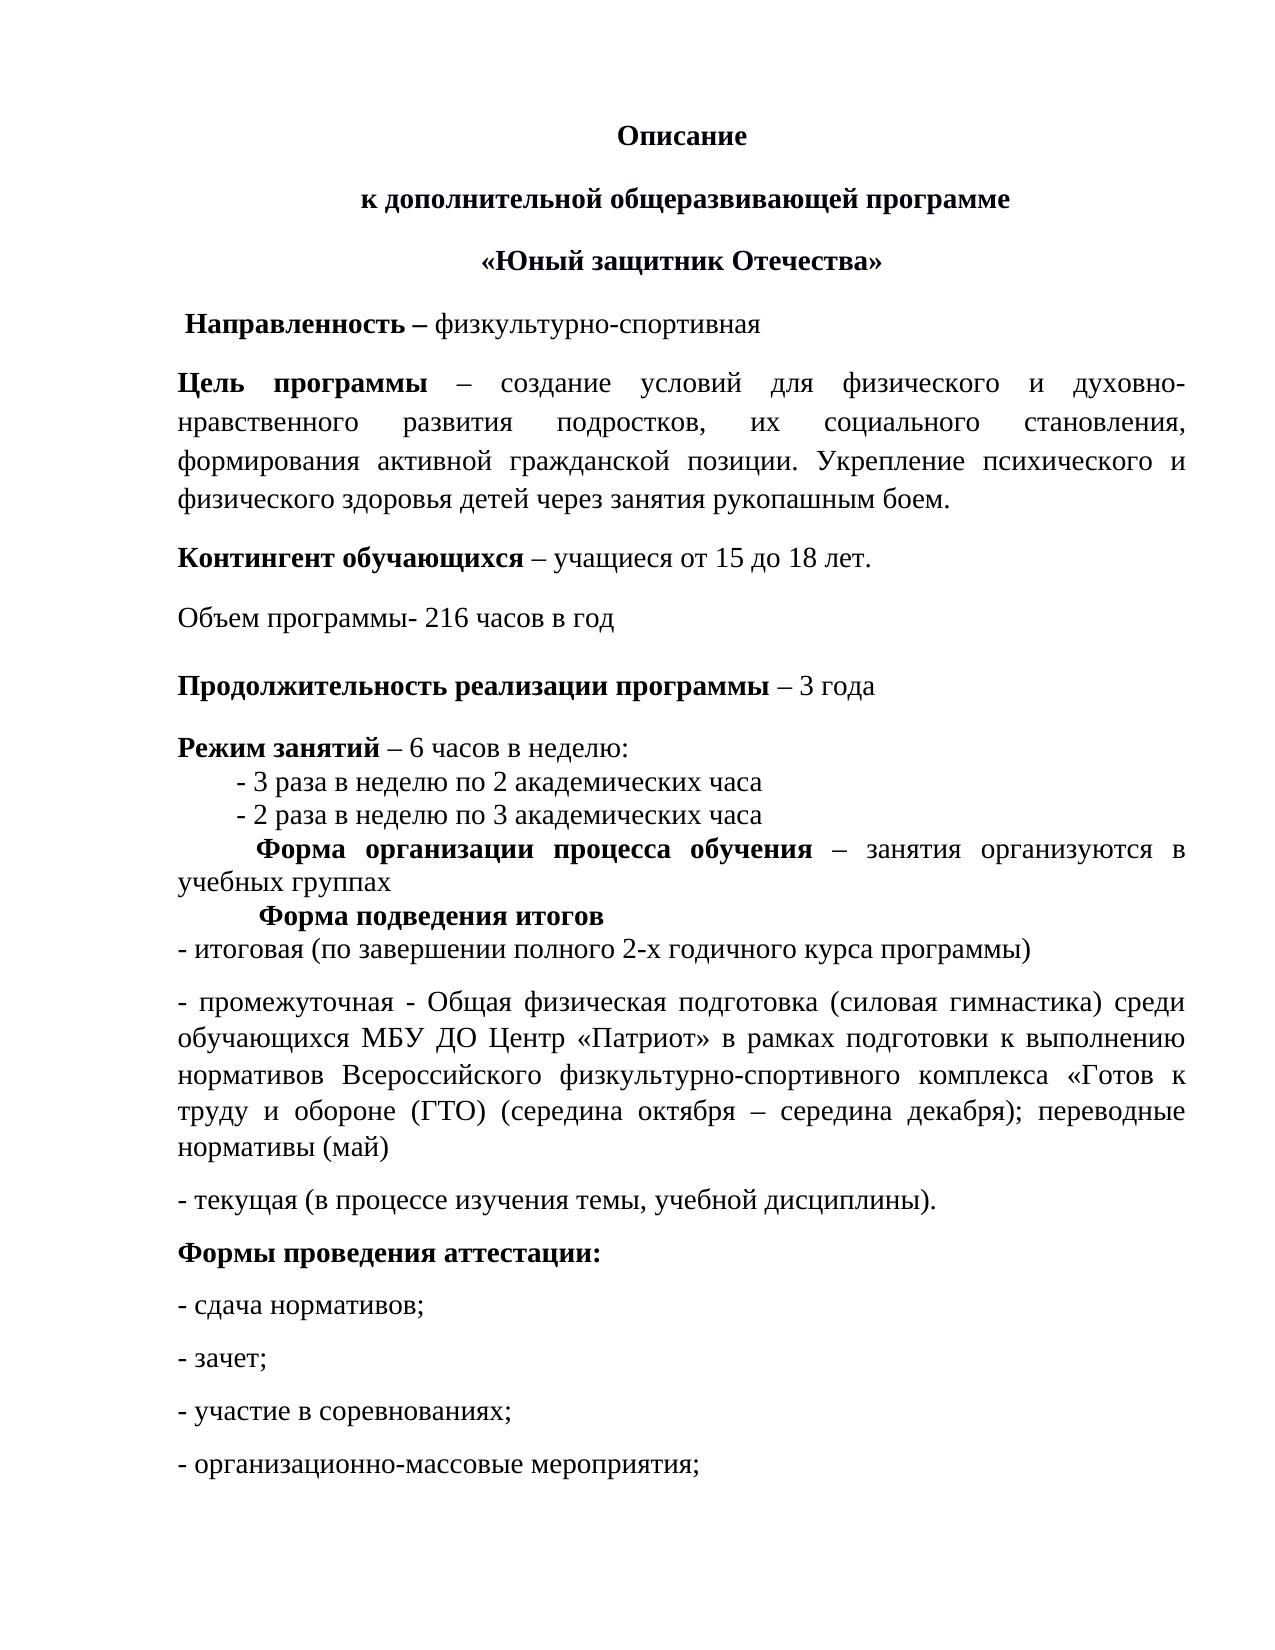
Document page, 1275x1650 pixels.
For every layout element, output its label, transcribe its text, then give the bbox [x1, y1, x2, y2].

text Контингент обучающихся – учащиеся от 15 до 18 лет. [177, 541, 1186, 574]
text Формы проведения аттестации: [177, 1235, 1186, 1268]
text Форма организации процесса обучения – занятия организуются в учебных группах [177, 831, 1186, 898]
text - текущая (в процессе изучения темы, учебной дисциплины). [177, 1182, 1186, 1215]
text Форма подведения итогов [177, 898, 1186, 932]
text - зачет; [177, 1340, 1186, 1374]
text - итоговая (по завершении полного 2-х годичного курса программы) [177, 932, 1186, 965]
text Объем программы- 216 часов в год [177, 600, 1186, 633]
text - организационно-массовые мероприятия; [177, 1446, 1186, 1479]
text к дополнительной общеразвивающей программе [177, 181, 1186, 214]
text Режим занятий – 6 часов в неделю: [177, 730, 1186, 764]
text - участие в соревнованиях; [177, 1393, 1186, 1427]
text Направленность – физкультурно-спортивная [177, 306, 1186, 340]
text - 2 раза в неделю по 3 академических часа [177, 797, 1186, 831]
text Описание [177, 118, 1186, 152]
text - сдача нормативов; [177, 1287, 1186, 1321]
text «Юный защитник Отечества» [177, 243, 1186, 277]
text - промежуточная - Общая физическая подготовка (силовая гимнастика) среди обучающихся МБУ ДО Центр «Патриот» в рамках подготовки к выполнению нормативов Всероссийского физкультурно-спортивного комплекса «Готов к труду и обороне (ГТО) (середина октября – середина декабря); переводные нормативы (май) [177, 984, 1186, 1163]
text Цель программы – создание условий для физического и духовно-нравственного развития подростков, их социального становления, формирования активной гражданской позиции. Укрепление психического и физического здоровья детей через занятия рукопашным боем. [177, 366, 1186, 515]
text Продолжительность реализации программы – 3 года [177, 668, 1186, 701]
text - 3 раза в неделю по 2 академических часа [177, 764, 1186, 797]
